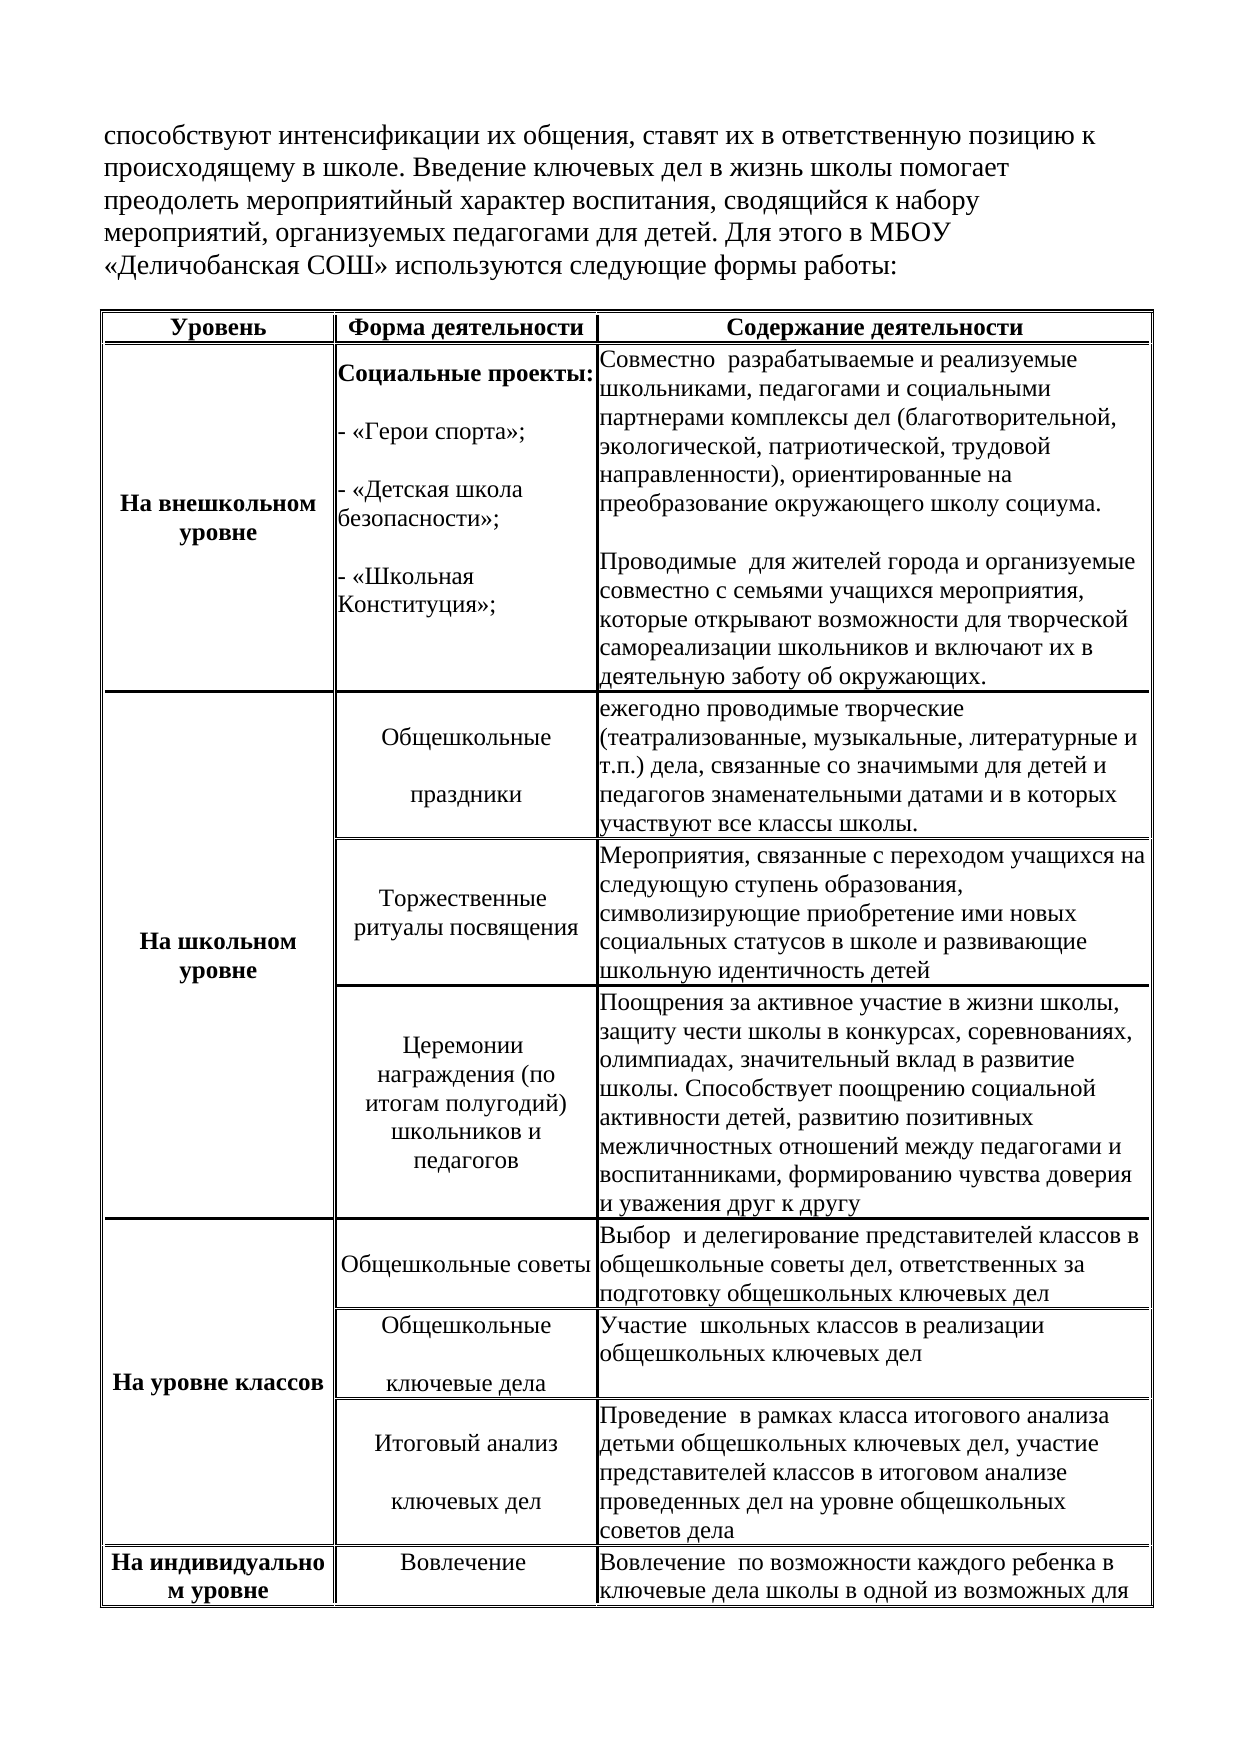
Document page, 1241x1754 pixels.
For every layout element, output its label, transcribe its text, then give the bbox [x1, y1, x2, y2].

table_header Содержание деятельности [597, 313, 1151, 341]
table_cell Выбор и делегирование представителей классов в общешкольные советы дел, ответственных за подготовку общешкольных ключевых дел [599, 1217, 1151, 1307]
table_cell На школьном уровне [103, 690, 333, 1217]
table_cell Общешкольные советы [337, 1220, 596, 1307]
table_header Уровень [103, 311, 335, 341]
table_cell Участие школьных классов в реализации общешкольных ключевых дел [597, 1307, 1152, 1396]
table_cell Церемонии награждения (по итогам полугодий) школьников и педагогов [337, 987, 596, 1217]
table_cell Проведение в рамках класса итогового анализа детьми общешкольных ключевых дел, участие представителей классов в итоговом анализе проведенных дел на уровне общешкольных советов дела [599, 1396, 1151, 1543]
table_cell На уровне классов [103, 1217, 333, 1543]
table_cell Итоговый анализ ключевых дел [337, 1400, 596, 1543]
table_cell Совместно разрабатываемые и реализуемые школьниками, педагогами и социальными партнерами комплексы дел (благотворительной, экологической, патриотической, трудовой направленности), ориентированные на преобразование окружающего школу социума. Проводимые для жителей города и организуемые совместно с семьями учащихся мероприятия, которые открывают возможности для творческой самореализации школьников и включают их в деятельную заботу об окружающих. [599, 341, 1151, 690]
table_cell Общешкольные праздники [337, 693, 596, 837]
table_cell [597, 1544, 1151, 1604]
table_cell Социальные проекты: - «Герои спорта»; - «Детская школа безопасности»; - «Школьная Конституция»; [337, 345, 596, 690]
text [103, 118, 1152, 280]
table_cell Мероприятия, связанные с переходом учащихся на следующую ступень образования, символизирующие приобретение ими новых социальных статусов в школе и развивающие школьную идентичность детей [597, 837, 1152, 984]
table_header Форма деятельности [335, 311, 597, 341]
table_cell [103, 1544, 335, 1604]
table_cell ежегодно проводимые творческие (театрализованные, музыкальные, литературные и т.п.) дела, связанные со значимыми для детей и педагогов знаменательными датами и в которых участвуют все классы школы. [599, 690, 1151, 837]
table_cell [335, 1547, 597, 1604]
table_cell На внешкольном уровне [103, 341, 333, 690]
table_cell Общешкольные ключевые дела [337, 1310, 596, 1396]
table_cell Поощрения за активное участие в жизни школы, защиту чести школы в конкурсах, соревнованиях, олимпиадах, значительный вклад в развитие школы. Способствует поощрению социальной активности детей, развитию позитивных межличностных отношений между педагогами и воспитанниками, формированию чувства доверия и уважения друг к другу [599, 984, 1151, 1217]
table_cell Торжественные ритуалы посвящения [337, 840, 596, 984]
